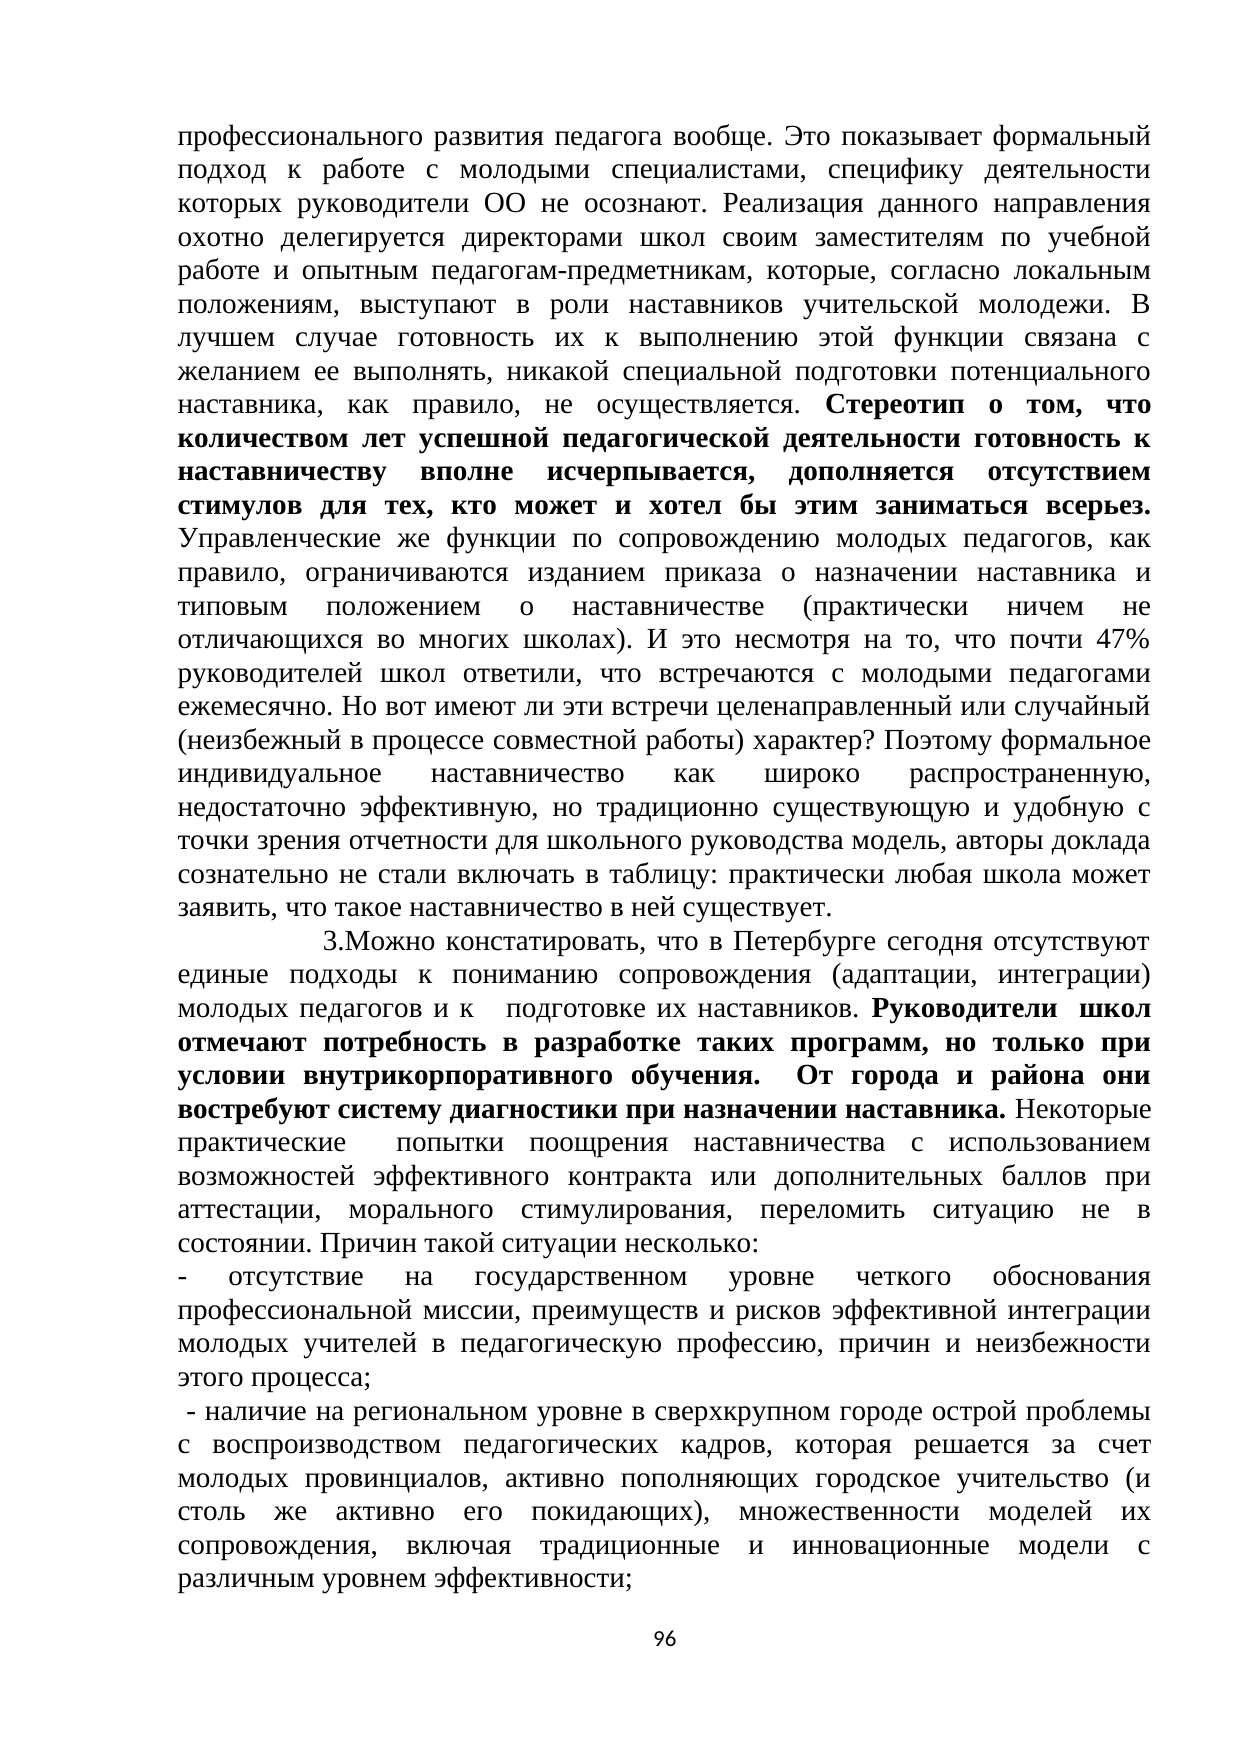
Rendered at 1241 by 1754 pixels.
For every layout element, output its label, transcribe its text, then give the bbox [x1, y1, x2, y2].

text - наличие на региональном уровне в сверхкрупном городе острой проблемы с воспроизводством педагогических кадров, которая решается за счет молодых провинциалов, активно пополняющих городское учительство (и столь же активно его покидающих), множественности моделей их сопровождения, включая традиционные и инновационные модели с различным уровнем эффективности; [177, 1393, 1152, 1594]
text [177, 118, 1152, 923]
text - отсутствие на государственном уровне четкого обоснования профессиональной миссии, преимуществ и рисков эффективной интеграции молодых учителей в педагогическую профессию, причин и неизбежности этого процесса; [177, 1258, 1152, 1393]
text 3.Можно констатировать, что в Петербурге сегодня отсутствуют единые подходы к пониманию сопровождения (адаптации, интеграции) молодых педагогов и к подготовке их наставников. Руководители школ отмечают потребность в разработке таких программ, но только при условии внутрикорпоративного обучения. От города и района они востребуют систему диагностики при назначении наставника. Некоторые практические попытки поощрения наставничества с использованием возможностей эффективного контракта или дополнительных баллов при аттестации, морального стимулирования, переломить ситуацию не в состоянии. Причин такой ситуации несколько: [177, 923, 1152, 1258]
